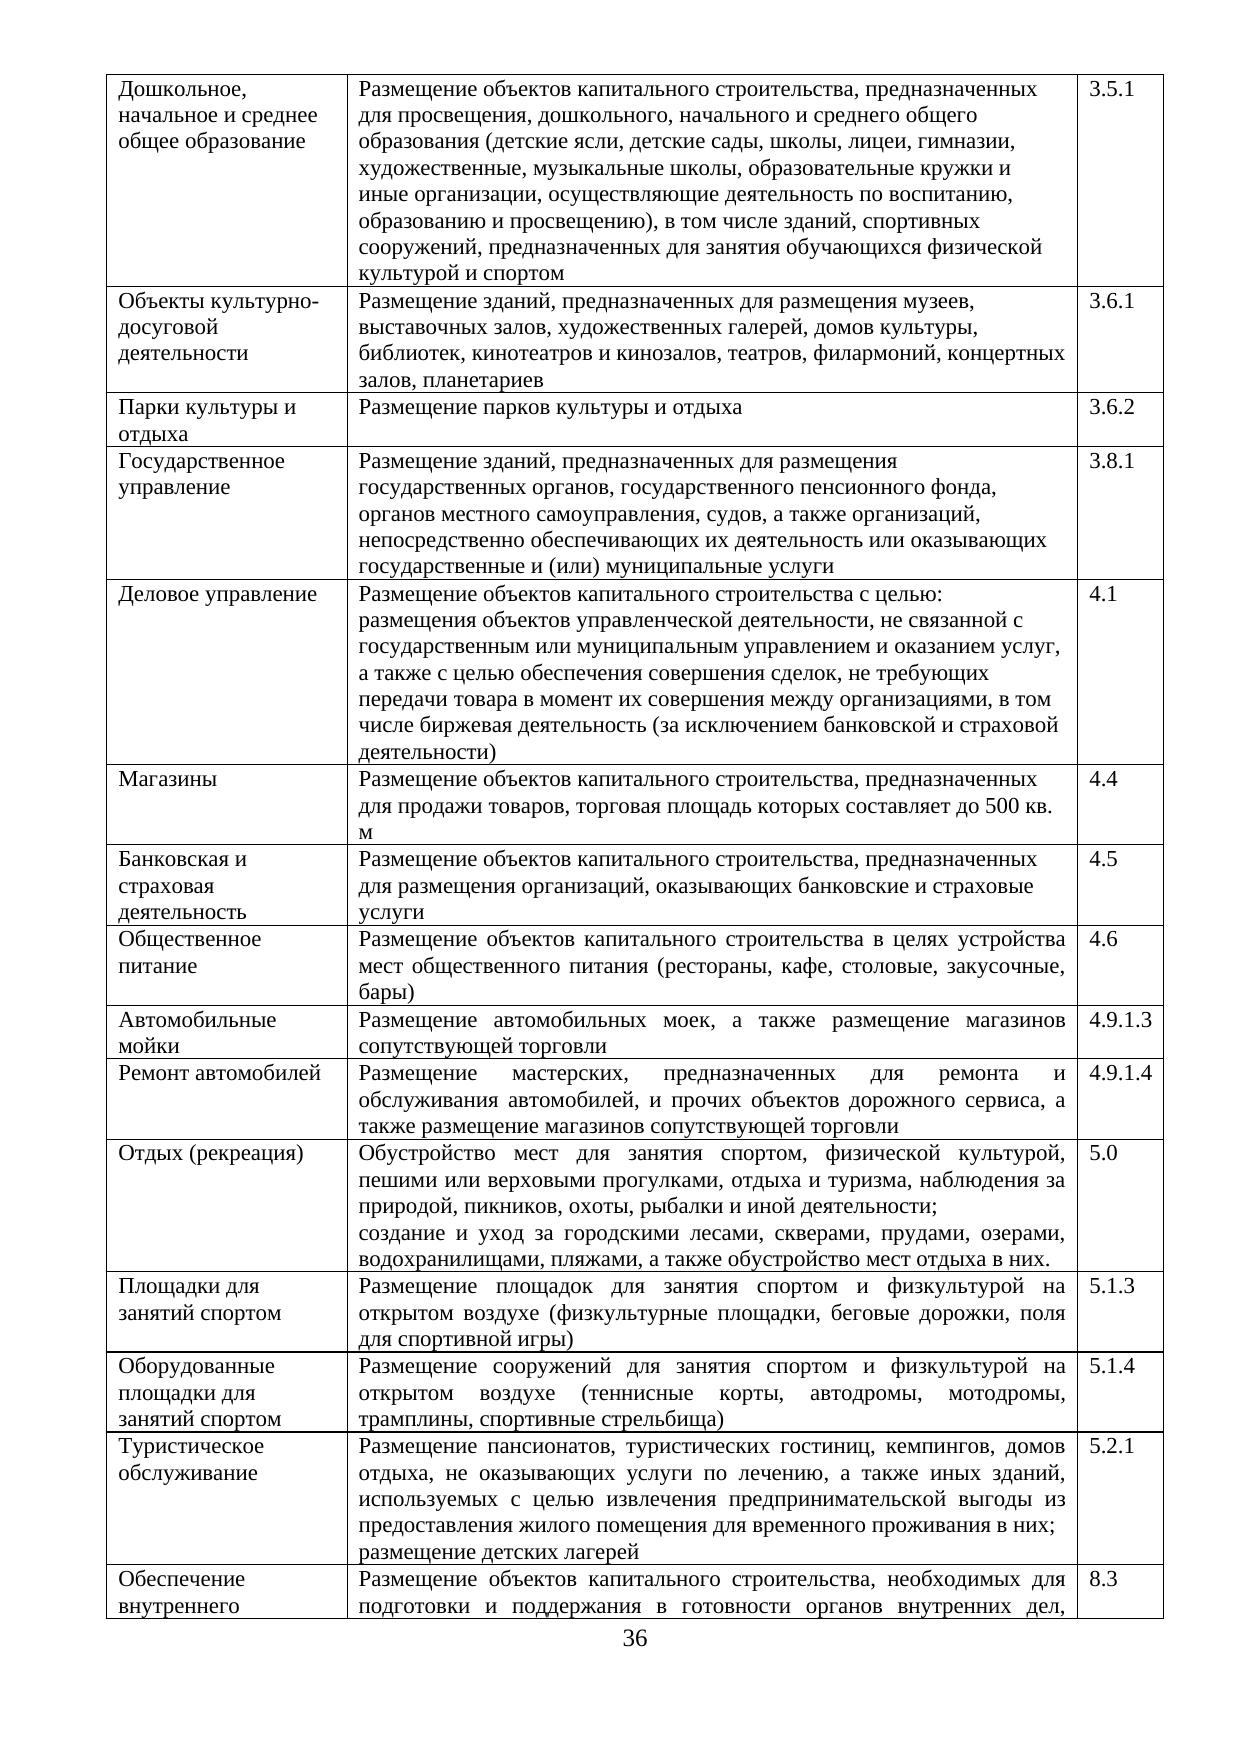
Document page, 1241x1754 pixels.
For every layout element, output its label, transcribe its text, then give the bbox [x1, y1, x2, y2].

table_cell Размещение объектов капитального строительства, предназначенных для размещения организаций, оказывающих банковские и страховые услуги [348, 845, 1077, 924]
table_cell Размещение сооружений для занятия спортом и физкультурой на открытом воздухе (теннисные корты, автодромы, мотодромы, трамплины, спортивные стрельбища) [348, 1353, 1077, 1431]
table_cell Туристическое обслуживание [107, 1433, 347, 1564]
table_cell 4.9.1.3 [1078, 1006, 1163, 1058]
table_cell 5.2.1 [1078, 1433, 1163, 1564]
table_cell Размещение объектов капитального строительства, предназначенных для продажи товаров, торговая площадь которых составляет до 500 кв. м [348, 765, 1077, 844]
table_cell Размещение автомобильных моек, а также размещение магазинов сопутствующей торговли [348, 1006, 1077, 1058]
table_cell Размещение пансионатов, туристических гостиниц, кемпингов, домов отдыха, не оказывающих услуги по лечению, а также иных зданий, используемых с целью извлечения предпринимательской выгоды из предоставления жилого помещения для временного проживания в них; размещение детских лагерей [348, 1433, 1077, 1564]
table_cell 4.6 [1078, 926, 1163, 1004]
table_cell Государственное управление [107, 447, 347, 579]
table_cell 3.8.1 [1078, 447, 1163, 579]
table_cell Размещение зданий, предназначенных для размещения музеев, выставочных залов, художественных галерей, домов культуры, библиотек, кинотеатров и кинозалов, театров, филармоний, концертных залов, планетариев [348, 287, 1077, 392]
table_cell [348, 1565, 1077, 1618]
table_cell 4.9.1.4 [1078, 1059, 1163, 1138]
table_cell 4.4 [1078, 765, 1163, 844]
table_cell Магазины [107, 765, 347, 844]
table_cell 8.3 [1078, 1565, 1163, 1618]
table_cell 3.6.2 [1078, 393, 1163, 446]
table_cell 5.1.3 [1078, 1272, 1163, 1351]
table_cell Размещение мастерских, предназначенных для ремонта и обслуживания автомобилей, и прочих объектов дорожного сервиса, а также размещение магазинов сопутствующей торговли [348, 1059, 1077, 1138]
table_cell Парки культуры и отдыха [107, 393, 347, 446]
table_cell Размещение объектов капитального строительства с целью: размещения объектов управленческой деятельности, не связанной с государственным или муниципальным управлением и оказанием услуг, а также с целью обеспечения совершения сделок, не требующих передачи товара в момент их совершения между организациями, в том числе биржевая деятельность (за исключением банковской и страховой деятельности) [348, 580, 1077, 764]
table_cell Автомобильные мойки [107, 1006, 347, 1058]
table_cell Размещение площадок для занятия спортом и физкультурой на открытом воздухе (физкультурные площадки, беговые дорожки, поля для спортивной игры) [348, 1272, 1077, 1351]
table_cell Размещение объектов капитального строительства, предназначенных для просвещения, дошкольного, начального и среднего общего образования (детские ясли, детские сады, школы, лицеи, гимназии, художественные, музыкальные школы, образовательные кружки и иные организации, осуществляющие деятельность по воспитанию, образованию и просвещению), в том числе зданий, спортивных сооружений, предназначенных для занятия обучающихся физической культурой и спортом [348, 75, 1077, 286]
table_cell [107, 1565, 347, 1618]
table_cell Общественное питание [107, 926, 347, 1004]
table_cell Площадки для занятий спортом [107, 1272, 347, 1351]
table_cell Объекты культурно-досуговой деятельности [107, 287, 347, 392]
table_cell 4.1 [1078, 580, 1163, 764]
table_cell Оборудованные площадки для занятий спортом [107, 1353, 347, 1431]
table_cell Размещение парков культуры и отдыха [348, 393, 1077, 446]
table_cell 3.6.1 [1078, 287, 1163, 392]
table_cell Дошкольное, начальное и среднее общее образование [107, 75, 347, 286]
table_cell Отдых (рекреация) [107, 1140, 347, 1271]
table_cell 4.5 [1078, 845, 1163, 924]
table_cell 5.1.4 [1078, 1353, 1163, 1431]
table_cell Размещение зданий, предназначенных для размещения государственных органов, государственного пенсионного фонда, органов местного самоуправления, судов, а также организаций, непосредственно обеспечивающих их деятельность или оказывающих государственные и (или) муниципальные услуги [348, 447, 1077, 579]
table_cell Ремонт автомобилей [107, 1059, 347, 1138]
table_cell Обустройство мест для занятия спортом, физической культурой, пешими или верховыми прогулками, отдыха и туризма, наблюдения за природой, пикников, охоты, рыбалки и иной деятельности; создание и уход за городскими лесами, скверами, прудами, озерами, водохранилищами, пляжами, а также обустройство мест отдыха в них. [348, 1140, 1077, 1271]
table_cell Размещение объектов капитального строительства в целях устройства мест общественного питания (рестораны, кафе, столовые, закусочные, бары) [348, 926, 1077, 1004]
table_cell Деловое управление [107, 580, 347, 764]
table_cell Банковская и страховая деятельность [107, 845, 347, 924]
table_cell 3.5.1 [1078, 75, 1163, 286]
table_cell 5.0 [1078, 1140, 1163, 1271]
